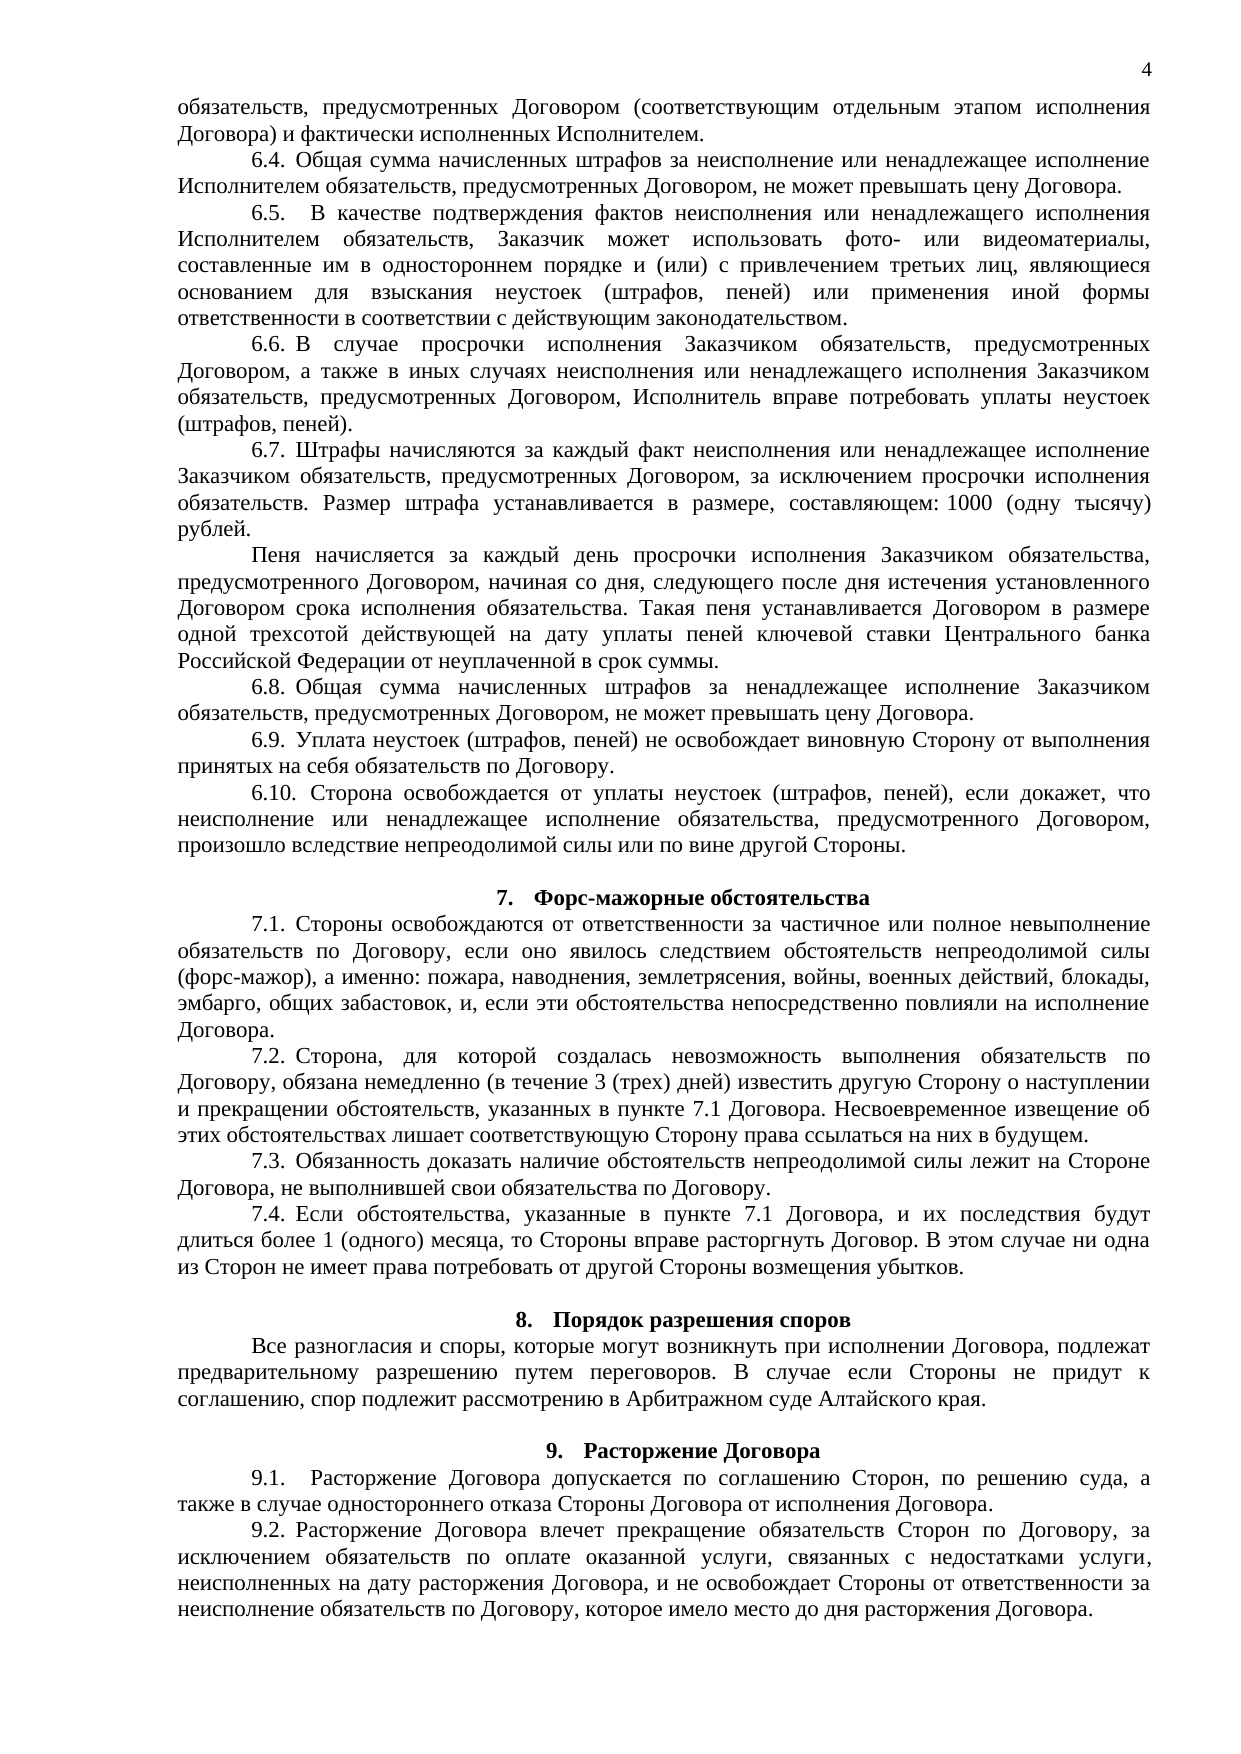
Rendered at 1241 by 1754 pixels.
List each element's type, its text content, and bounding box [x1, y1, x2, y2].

list В качестве подтверждения фактов неисполнения или ненадлежащего исполнения Исполнителем обязательств, Заказчик может использовать фото- или видеоматериалы, составленные им в одностороннем порядке и (или) с привлечением третьих лиц, являющиеся основанием для взыскания неустоек (штрафов, пеней) или применения иной формы ответственности в соответствии с действующим законодательством. [177, 199, 1152, 331]
text Все разногласия и споры, которые могут возникнуть при исполнении Договора, подлежат предварительному разрешению путем переговоров. В случае если Стороны не придут к соглашению, спор подлежит рассмотрению в Арбитражном суде Алтайского края. [177, 1332, 1152, 1411]
list Штрафы начисляются за каждый факт неисполнения или ненадлежащее исполнение Заказчиком обязательств, предусмотренных Договором, за исключением просрочки исполнения обязательств. Размер штрафа устанавливается в размере, составляющем: 1000 (одну тысячу) рублей. [177, 436, 1152, 541]
subtitle Расторжение Договора [215, 1437, 1152, 1464]
list Расторжение Договора влечет прекращение обязательств Сторон по Договору, за исключением обязательств по оплате оказанной услуги, связанных с недостатками услуги, неисполненных на дату расторжения Договора, и не освобождает Стороны от ответственности за неисполнение обязательств по Договору, которое имело место до дня расторжения Договора. [177, 1516, 1152, 1622]
subtitle Порядок разрешения споров [215, 1306, 1152, 1332]
list Стороны освобождаются от ответственности за частичное или полное невыполнение обязательств по Договору, если оно явилось следствием обстоятельств непреодолимой силы (форс-мажор), а именно: пожара, наводнения, землетрясения, войны, военных действий, блокады, эмбарго, общих забастовок, и, если эти обстоятельства непосредственно повлияли на исполнение Договора. [177, 910, 1152, 1042]
list Расторжение Договора допускается по соглашению Сторон, по решению суда, а также в случае одностороннего отказа Стороны Договора от исполнения Договора. [177, 1464, 1152, 1516]
list Если обстоятельства, указанные в пункте 7.1 Договора, и их последствия будут длиться более 1 (одного) месяца, то Стороны вправе расторгнуть Договор. В этом случае ни одна из Сторон не имеет права потребовать от другой Стороны возмещения убытков. [177, 1200, 1152, 1279]
list Общая сумма начисленных штрафов за ненадлежащее исполнение Заказчиком обязательств, предусмотренных Договором, не может превышать цену Договора. [177, 673, 1152, 726]
list Обязанность доказать наличие обстоятельств непреодолимой силы лежит на Стороне Договора, не выполнившей свои обязательства по Договору. [177, 1147, 1152, 1200]
text Пеня начисляется за каждый день просрочки исполнения Заказчиком обязательства, предусмотренного Договором, начиная со дня, следующего после дня истечения установленного Договором срока исполнения обязательства. Такая пеня устанавливается Договором в размере одной трехсотой действующей на дату уплаты пеней ключевой ставки Центрального банка Российской Федерации от неуплаченной в срок суммы. [177, 541, 1152, 673]
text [177, 93, 1152, 146]
list Уплата неустоек (штрафов, пеней) не освобождает виновную Сторону от выполнения принятых на себя обязательств по Договору. [177, 726, 1152, 778]
list Сторона, для которой создалась невозможность выполнения обязательств по Договору, обязана немедленно (в течение 3 (трех) дней) известить другую Сторону о наступлении и прекращении обстоятельств, указанных в пункте 7.1 Договора. Несвоевременное извещение об этих обстоятельствах лишает соответствующую Сторону права ссылаться на них в будущем. [177, 1042, 1152, 1147]
subtitle Форс-мажорные обстоятельства [215, 884, 1152, 910]
list Общая сумма начисленных штрафов за неисполнение или ненадлежащее исполнение Исполнителем обязательств, предусмотренных Договором, не может превышать цену Договора. [177, 146, 1152, 199]
list В случае просрочки исполнения Заказчиком обязательств, предусмотренных Договором, а также в иных случаях неисполнения или ненадлежащего исполнения Заказчиком обязательств, предусмотренных Договором, Исполнитель вправе потребовать уплаты неустоек (штрафов, пеней). [177, 331, 1152, 436]
list Сторона освобождается от уплаты неустоек (штрафов, пеней), если докажет, что неисполнение или ненадлежащее исполнение обязательства, предусмотренного Договором, произошло вследствие непреодолимой силы или по вине другой Стороны. [177, 778, 1152, 858]
